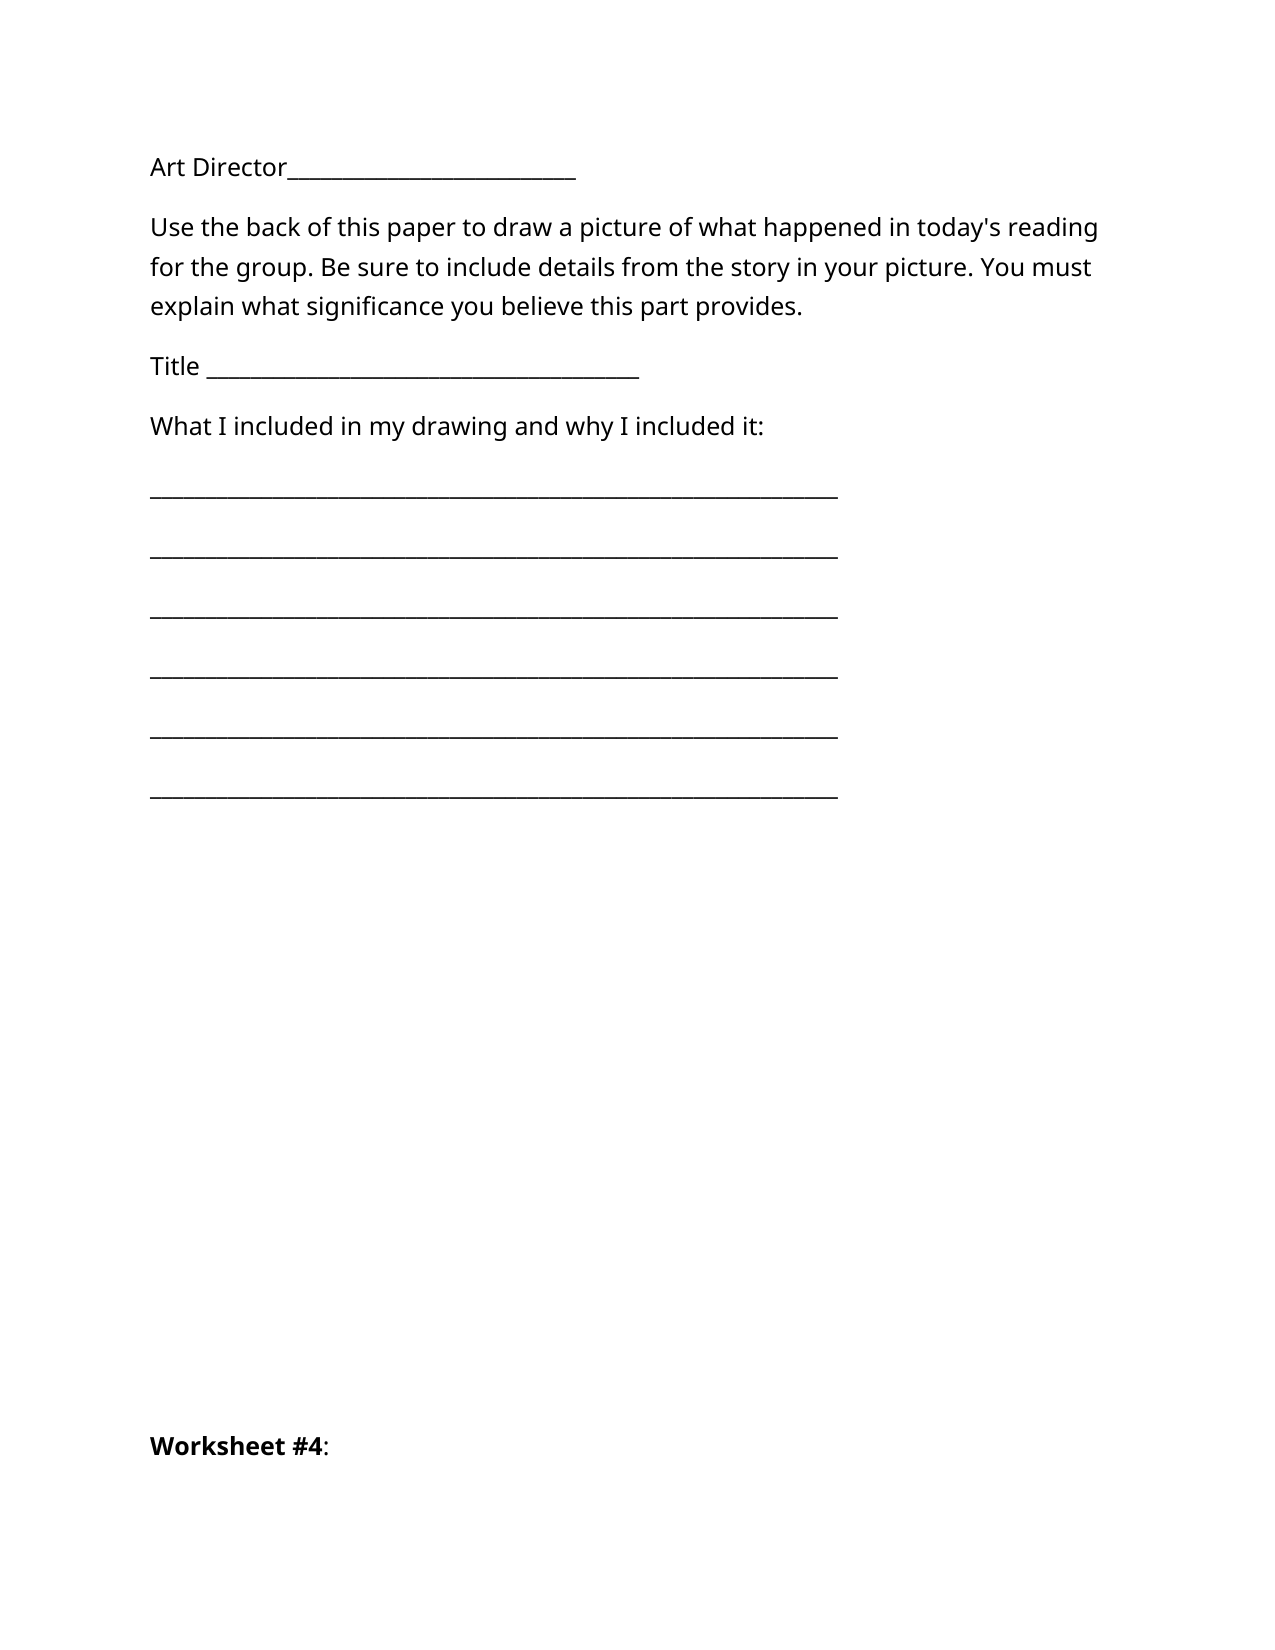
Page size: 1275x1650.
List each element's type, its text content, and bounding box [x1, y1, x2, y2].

text Worksheet #4: [150, 1428, 1125, 1462]
text ______________________________________________________________ [150, 468, 1125, 502]
text Title _______________________________________ [150, 348, 1125, 382]
text Use the back of this paper to draw a picture of what happened in today's reading for the group. Be sure to include details from the story in your picture. You must explain what significance you believe this part provides. [150, 210, 1125, 322]
text Art Director__________________________ [150, 150, 1125, 184]
text ______________________________________________________________ [150, 708, 1125, 742]
text What I included in my drawing and why I included it: [150, 408, 1125, 442]
text ______________________________________________________________ [150, 648, 1125, 682]
text ______________________________________________________________ [150, 588, 1125, 622]
text ______________________________________________________________ [150, 528, 1125, 562]
text ______________________________________________________________ [150, 768, 1125, 802]
